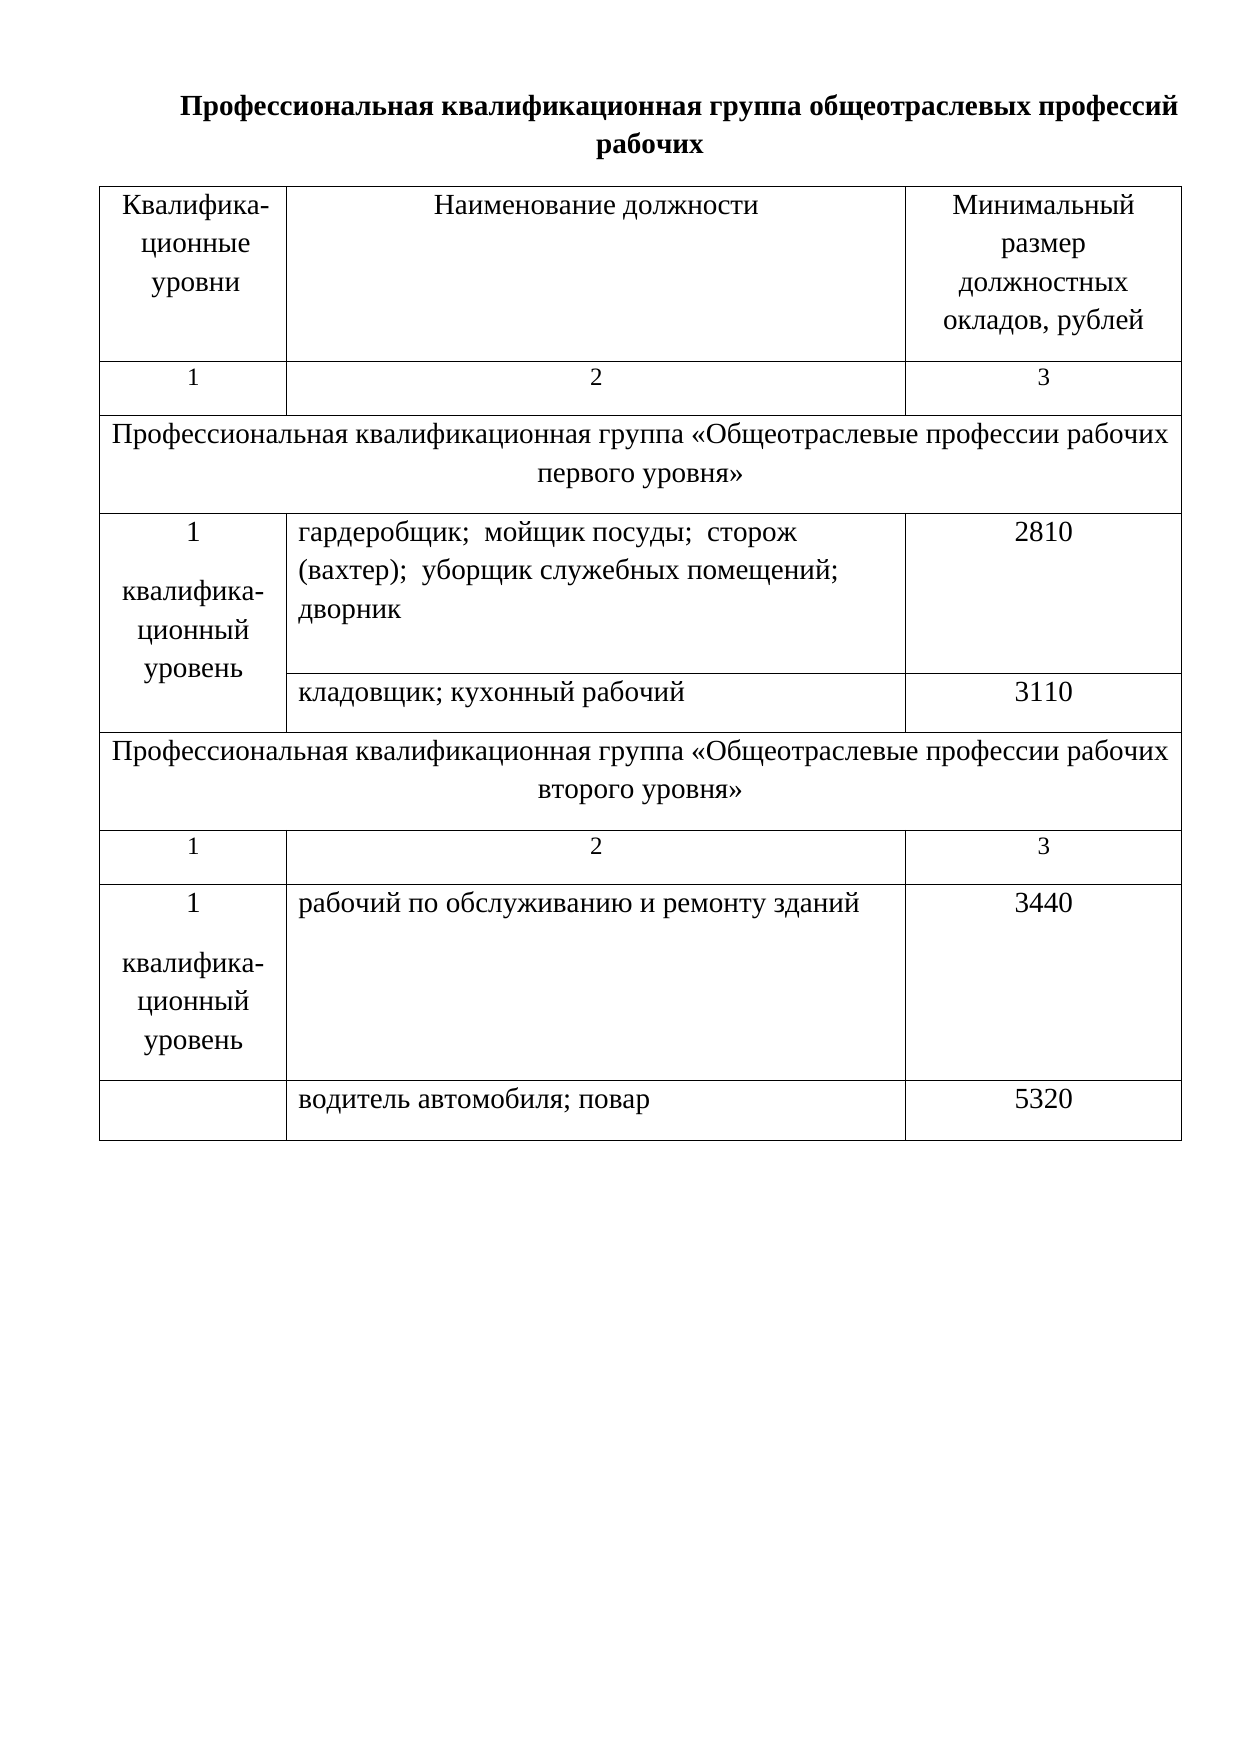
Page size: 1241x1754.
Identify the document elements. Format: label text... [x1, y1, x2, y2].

text Профессиональная квалификационная группа общеотраслевых профессий рабочих [118, 88, 1181, 160]
table_cell 3110 [906, 674, 1181, 732]
table_cell Профессиональная квалификационная группа «Общеотраслевые профессии рабочих второго уровня» [100, 733, 1181, 830]
table_cell [100, 1081, 286, 1140]
table_cell водитель автомобиля; повар [287, 1081, 905, 1140]
table_header Минимальный размер должностных окладов, рублей [906, 187, 1181, 361]
table_cell 1 квалифика-ционный уровень [100, 514, 286, 732]
table_cell 3440 [906, 885, 1181, 1080]
table_cell 1 квалифика- ционный уровень [100, 885, 286, 1080]
table_cell 3 [906, 362, 1181, 415]
table_cell 1 [100, 831, 286, 884]
table_header Квалифика-ционные уровни [100, 187, 286, 361]
table_cell рабочий по обслуживанию и ремонту зданий [287, 885, 905, 1080]
table_cell 2 [287, 362, 905, 415]
table_cell гардеробщик; мойщик посуды; сторож (вахтер); уборщик служебных помещений; дворник [287, 514, 905, 673]
table_cell 2 [287, 831, 905, 884]
table_cell 3 [906, 831, 1181, 884]
table_cell кладовщик; кухонный рабочий [287, 674, 905, 732]
table_cell 2810 [906, 514, 1181, 673]
table_cell 1 [100, 362, 286, 415]
table_header Наименование должности [287, 187, 905, 361]
table_cell Профессиональная квалификационная группа «Общеотраслевые профессии рабочих первого уровня» [100, 416, 1181, 513]
table_cell 5320 [906, 1081, 1181, 1140]
